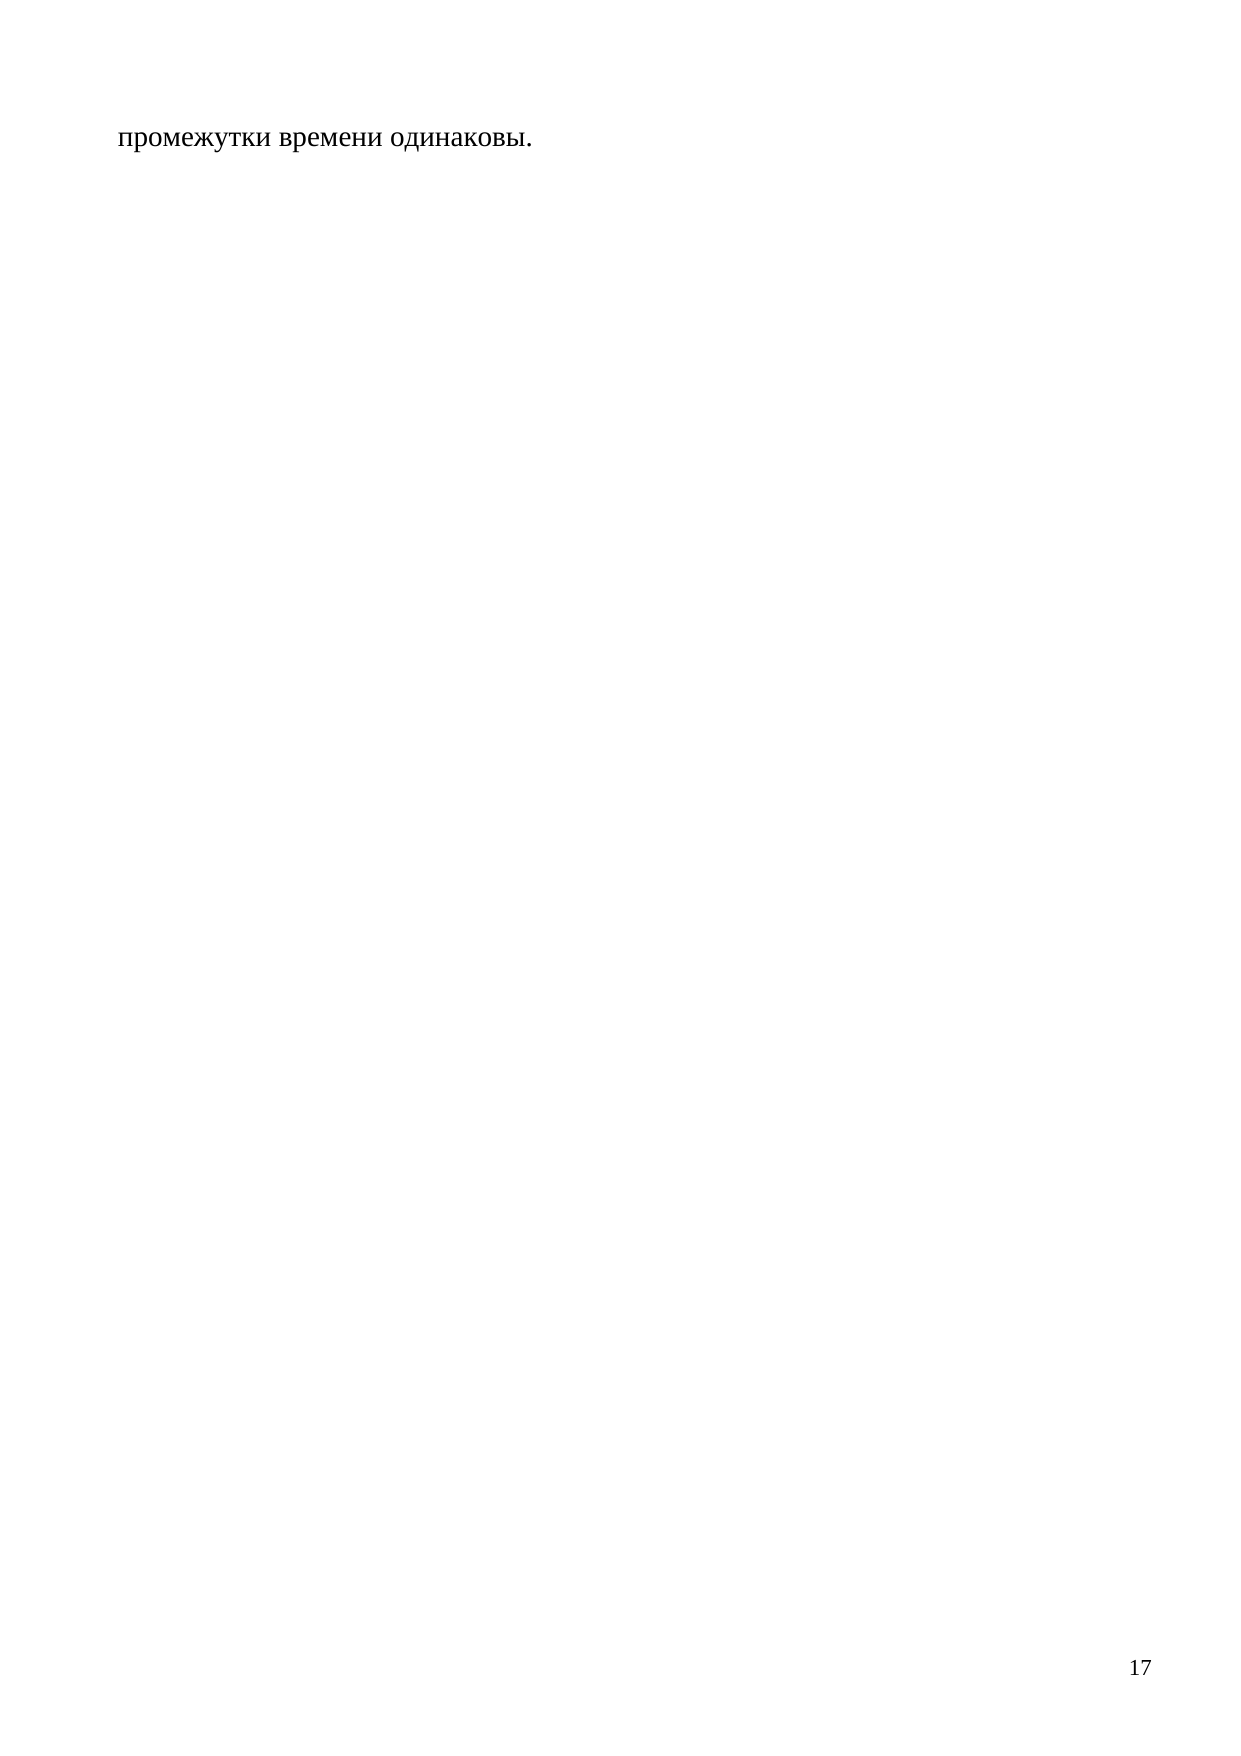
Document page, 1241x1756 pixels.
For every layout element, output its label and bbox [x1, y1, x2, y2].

text [118, 119, 1151, 152]
